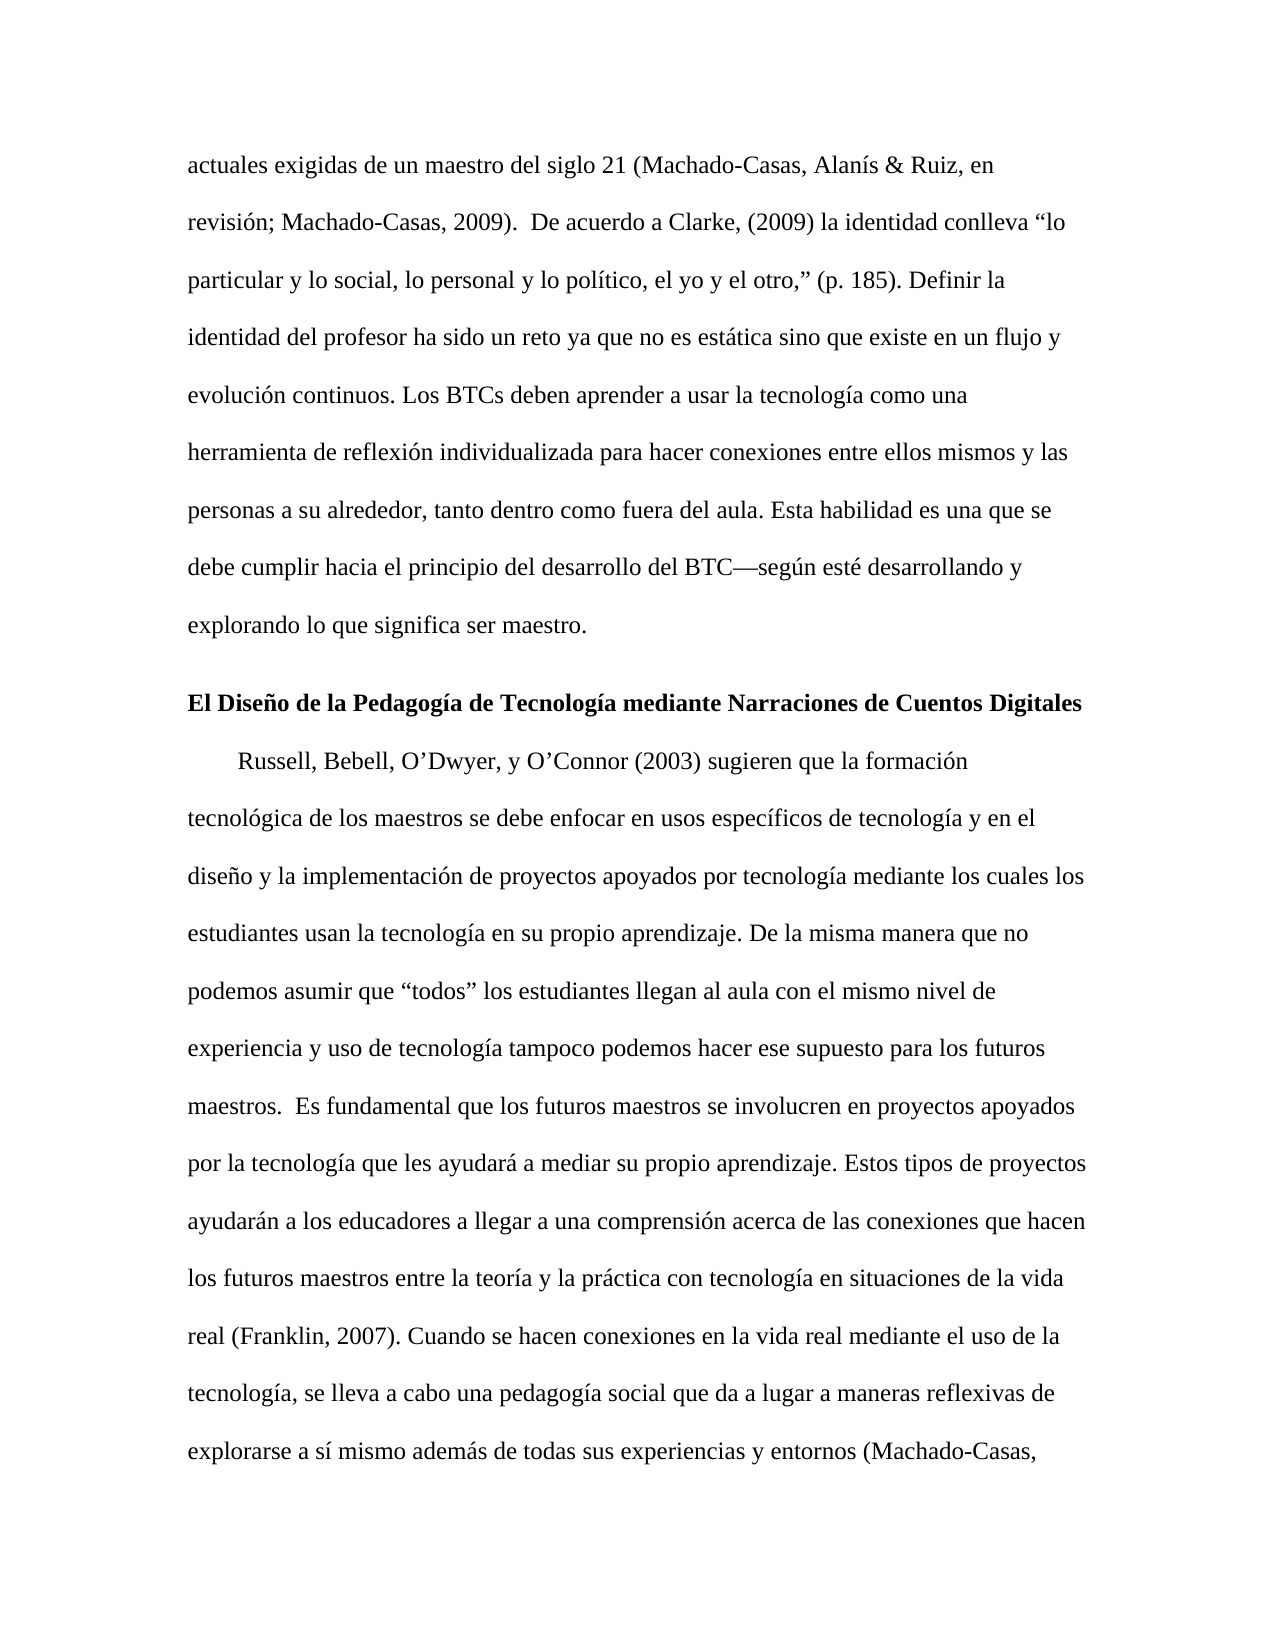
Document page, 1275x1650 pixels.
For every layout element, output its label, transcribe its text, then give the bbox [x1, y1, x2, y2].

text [187, 746, 1087, 1464]
text El Diseño de la Pedagogía de Tecnología mediante Narraciones de Cuentos Digitales [187, 688, 1087, 717]
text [187, 150, 1087, 639]
